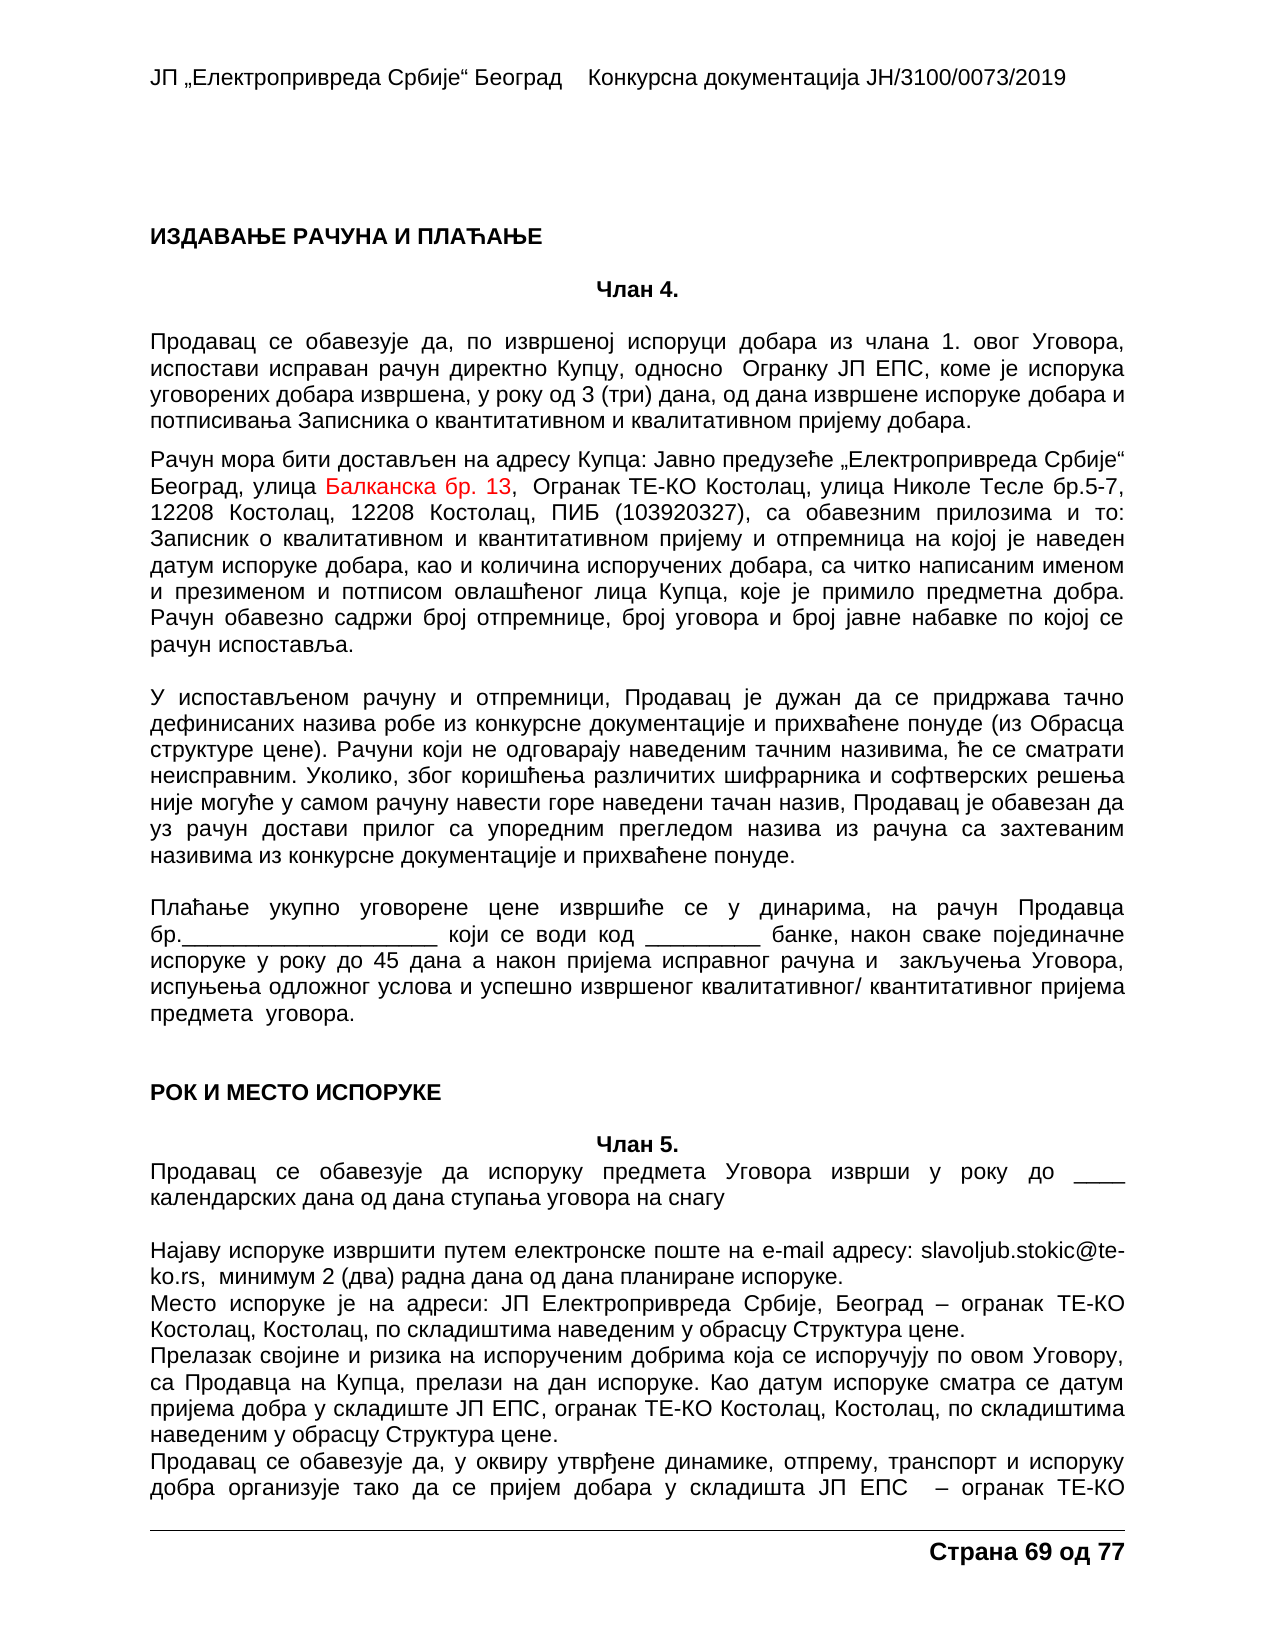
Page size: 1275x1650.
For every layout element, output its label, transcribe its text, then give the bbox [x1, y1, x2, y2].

text Члан 5. [150, 1131, 1125, 1158]
text Место испоруке је на адреси: ЈП Електропривреда Србије, Београд – огранак ТЕ-КО Костолац, Костолац, по складиштима наведеним у обрасцу Структура цене. [150, 1289, 1125, 1342]
text Прелазак својине и ризика на испорученим добрима која се испоручују по овом Уговору, са Продавца на Купца, прелази на дан испоруке. Као датум испоруке сматра се датум пријема добра у складиште ЈП ЕПС, огранак ТЕ-КО Костолац, Костолац, по складиштима наведеним у обрасцу Структура цене. [150, 1342, 1125, 1448]
text Продавац се обавезује да, по извршеној испоруци добара из члана 1. овог Уговора, испостави исправан рачун директно Купцу, односно Огранку ЈП ЕПС, коме је испорука уговорених добара извршена, у року од 3 (три) дана, од дана извршене испоруке добара и потписивања Записника о квантитативном и квалитативном пријему добара. [150, 328, 1125, 434]
text ИЗДАВАЊЕ РАЧУНА И ПЛАЋАЊЕ [150, 223, 1125, 249]
text Плаћање укупно уговорене цене извршиће се у динарима, на рачун Продавца бр.____________________ који се води код _________ банке, након сваке појединачне испоруке у року до 45 дана а након пријема исправног рачуна и закључења Уговора, испуњења одложног услова и успешно извршеног квалитативног/ квантитативног пријема предмета уговора. [150, 894, 1125, 1026]
text Најаву испоруке извршити путем електронске поште на e-mail адресу: slavoljub.stokic@te-ko.rs, минимум 2 (два) радна дана од дана планиране испоруке. [150, 1237, 1125, 1289]
text Члан 4. [150, 276, 1125, 302]
text РОК И МЕСТО ИСПОРУКЕ [150, 1079, 1125, 1105]
text Продавац се обавезује да испоруку предмета Уговора изврши у року до ____ календарских дана од дана ступања уговора на снагу [150, 1158, 1125, 1211]
text Рачун мора бити достављен на адресу Купца: Јавно предузеће „Електропривреда Србије“ Београд, улица Балканска бр. 13, Огранак ТЕ-КО Костолац, улица Николе Тесле бр.5-7, 12208 Костолац, 12208 Костолац, ПИБ (103920327), са обавезним прилозима и то: Записник о квалитативном и квантитативном пријему и отпремница на којој је наведен датум испоруке добара, као и количина испоручених добара, са читко написаним именом и презименом и потписом овлашћеног лица Купца, које је примило предметна добра. Рачун обавезно садржи број отпремнице, број уговора и број јавне набавке по којој се рачун испоставља. [150, 446, 1125, 657]
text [150, 1448, 1125, 1500]
text У испостављеном рачуну и отпремници, Продавац је дужан да се придржава тачно дефинисаних назива робе из конкурсне документације и прихваћене понуде (из Обрасца структуре цене). Рачуни који не одговарају наведеним тачним називима, ће се сматрати неисправним. Уколико, због коришћења различитих шифрарника и софтверских решења није могуће у самом рачуну навести горе наведени тачан назив, Продавац је обавезан да уз рачун достави прилог са упоредним прегледом назива из рачуна са захтеваним називима из конкурсне документације и прихваћене понуде. [150, 683, 1125, 868]
